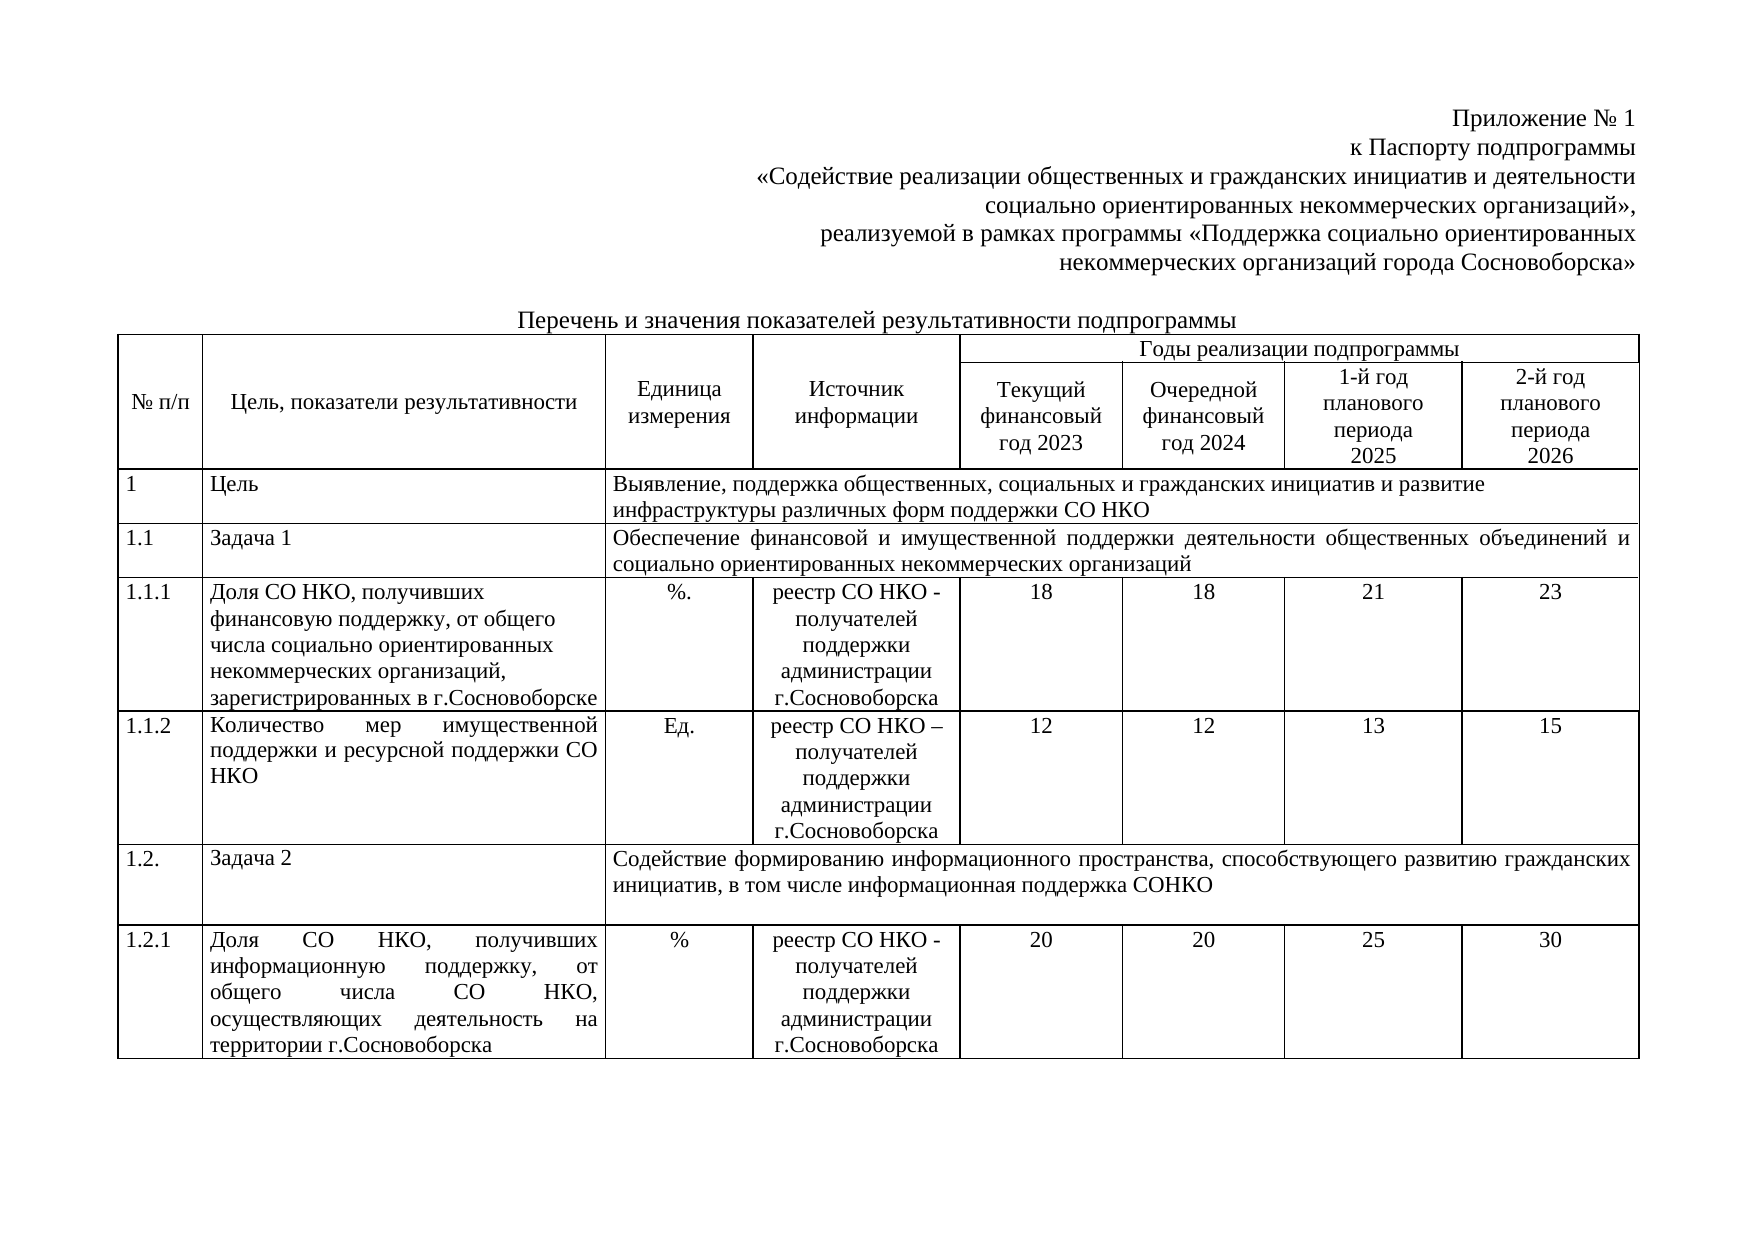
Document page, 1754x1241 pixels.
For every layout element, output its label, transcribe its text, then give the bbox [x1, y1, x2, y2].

table_cell 1.2.1 [119, 926, 202, 1057]
table_cell 18 [961, 578, 1122, 710]
table_cell 30 [1463, 926, 1638, 1057]
table_cell 23 [1463, 577, 1639, 710]
table_cell реестр СО НКО - получателей поддержки администрации г.Сосновоборска [754, 578, 959, 710]
table_header Единица измерения [606, 335, 752, 468]
table_cell 18 [1123, 578, 1284, 710]
table_cell 15 [1463, 712, 1638, 843]
table_cell 12 [1123, 712, 1284, 843]
table_cell 12 [961, 712, 1122, 843]
table_cell 1.2. [119, 845, 202, 924]
table_cell 1.1.2 [119, 712, 202, 843]
table_cell 13 [1285, 712, 1461, 843]
table_cell % [606, 926, 752, 1057]
table_cell 1-й год планового периода 2025 [1285, 363, 1461, 468]
table_cell %. [606, 578, 752, 710]
table_cell Обеспечение финансовой и имущественной поддержки деятельности общественных объединений и социально ориентированных некоммерческих организаций [606, 523, 1639, 577]
table_cell Содействие формированию информационного пространства, способствующего развитию гражданских инициатив, в том числе информационная поддержка СОНКО [606, 845, 1638, 924]
table_cell 2-й год планового периода 2026 [1463, 363, 1639, 468]
table_cell Количество мер имущественной поддержки и ресурсной поддержки СО НКО [203, 712, 605, 843]
table_cell Задача 2 [203, 845, 605, 924]
table_header Годы реализации подпрограммы [961, 335, 1638, 361]
text реализуемой в рамках программы «Поддержка социально ориентированных некоммерческих организаций города Сосновоборска» [118, 218, 1636, 276]
table_cell 25 [1285, 926, 1461, 1057]
table_cell Выявление, поддержка общественных, социальных и гражданских инициатив и развитие инфраструктуры различных форм поддержки СО НКО [606, 468, 1639, 523]
table_cell 1 [119, 470, 202, 523]
table_cell Ед. [606, 712, 752, 843]
table_header № п/п [119, 335, 202, 468]
table_cell Доля СО НКО, получивших информационную поддержку, от общего числа СО НКО, осуществляющих деятельность на территории г.Сосновоборска [203, 926, 605, 1057]
text Приложение № 1 [118, 103, 1636, 132]
text «Содействие реализации общественных и гражданских инициатив и деятельности социально ориентированных некоммерческих организаций», [118, 161, 1636, 218]
table_cell 20 [1123, 926, 1284, 1057]
table_cell 20 [961, 926, 1122, 1057]
table_header Цель, показатели результативности [203, 335, 605, 468]
text к Паспорту подпрограммы [118, 132, 1636, 161]
table_cell Текущий финансовый год 2023 [961, 363, 1122, 468]
text Перечень и значения показателей результативности подпрограммы [118, 305, 1636, 333]
table_header Источник информации [754, 335, 959, 468]
table_cell реестр СО НКО – получателей поддержки администрации г.Сосновоборска [754, 712, 959, 843]
table_cell 1.1 [119, 524, 202, 577]
table_cell реестр СО НКО - получателей поддержки администрации г.Сосновоборска [754, 926, 959, 1057]
table_cell Доля СО НКО, получивших финансовую поддержку, от общего числа социально ориентированных некоммерческих организаций, зарегистрированных в г.Сосновоборске [203, 578, 605, 710]
table_cell 21 [1285, 578, 1461, 710]
table_cell Задача 1 [203, 524, 605, 577]
table_cell 1.1.1 [119, 578, 202, 710]
table_cell Очередной финансовый год 2024 [1123, 363, 1284, 468]
table_cell Цель [203, 470, 605, 523]
